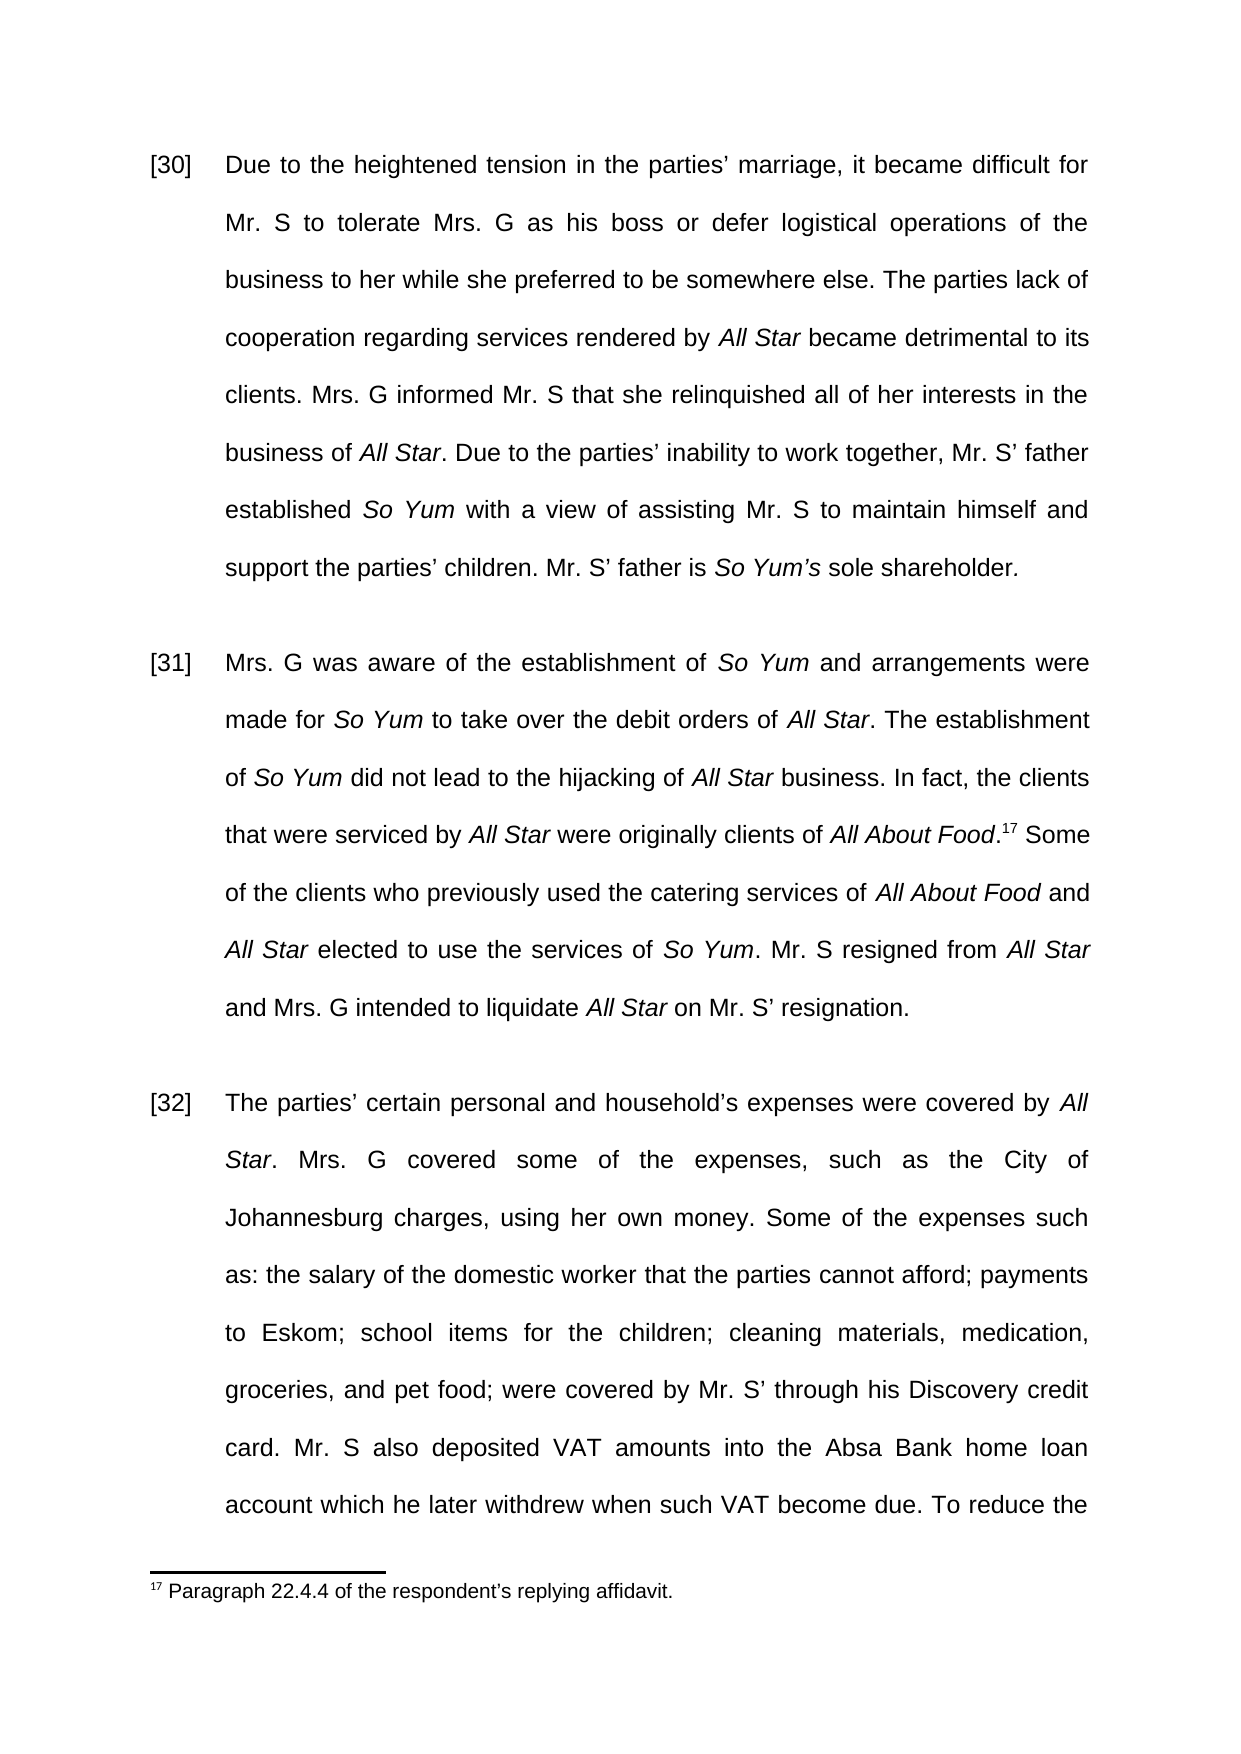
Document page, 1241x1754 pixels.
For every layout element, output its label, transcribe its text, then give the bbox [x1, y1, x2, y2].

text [150, 1087, 1090, 1519]
text [30] Due to the heightened tension in the parties’ marriage, it became difficult for Mr. S to tolerate Mrs. G as his boss or defer logistical operations of the business to her while she preferred to be somewhere else. The parties lack of cooperation regarding services rendered by All Star became detrimental to its clients. Mrs. G informed Mr. S that she relinquished all of her interests in the business of All Star. Due to the parties’ inability to work together, Mr. S’ father established So Yum with a view of assisting Mr. S to maintain himself and support the parties’ children. Mr. S’ father is So Yum’s sole shareholder. [150, 150, 1090, 581]
text [31] Mrs. G was aware of the establishment of So Yum and arrangements were made for So Yum to take over the debit orders of All Star. The establishment of So Yum did not lead to the hijacking of All Star business. In fact, the clients that were serviced by All Star were originally clients of All About Food. Some of the clients who previously used the catering services of All About Food and All Star elected to use the services of So Yum. Mr. S resigned from All Star and Mrs. G intended to liquidate All Star on Mr. S’ resignation. [150, 647, 1090, 1021]
